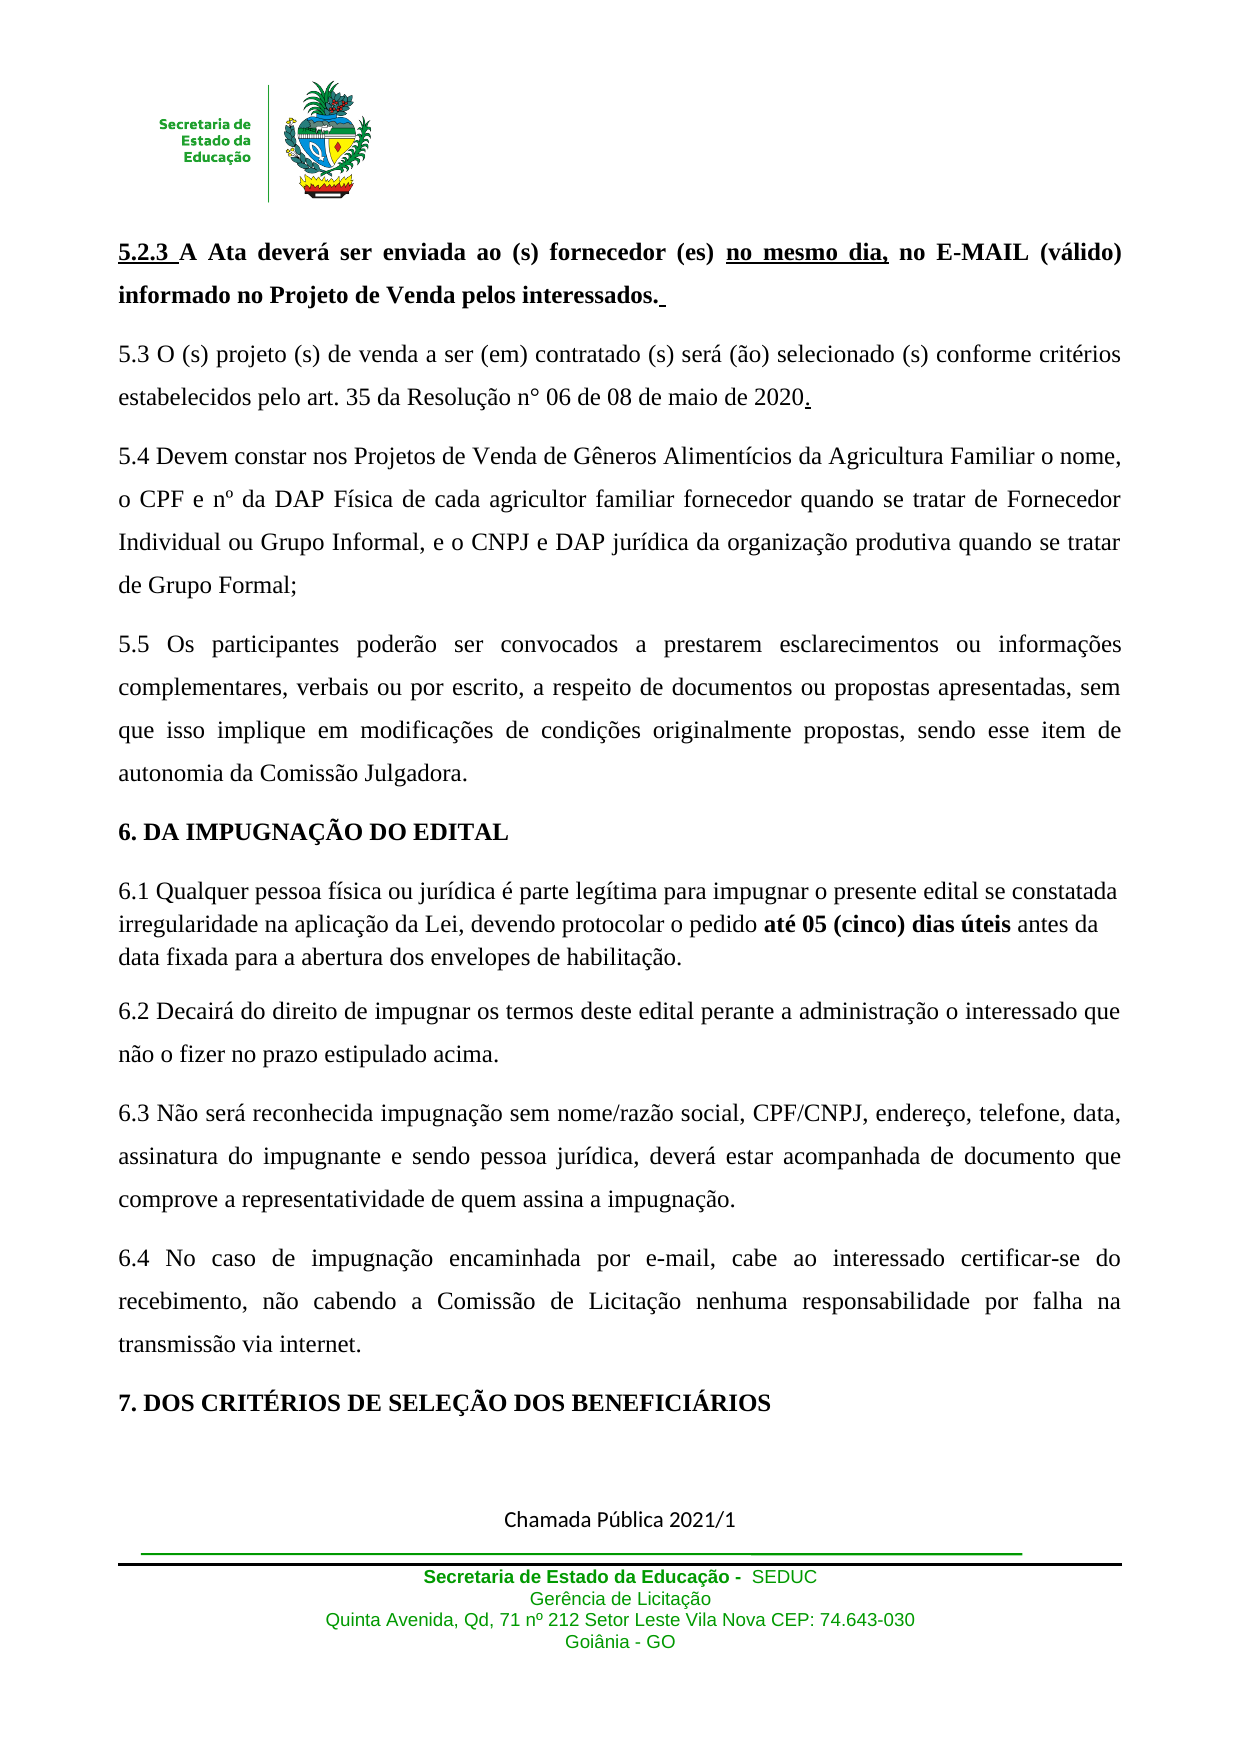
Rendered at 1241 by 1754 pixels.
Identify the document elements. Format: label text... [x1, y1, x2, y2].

text 5.2.3 A Ata deverá ser enviada ao (s) fornecedor (es) no mesmo dia, no E-MAIL (válido) informado no Projeto de Venda pelos interessados. [118, 237, 1122, 309]
text 5.4 Devem constar nos Projetos de Venda de Gêneros Alimentícios da Agricultura Familiar o nome, o CPF e nº da DAP Física de cada agricultor familiar fornecedor quando se tratar de Fornecedor Individual ou Grupo Informal, e o CNPJ e DAP jurídica da organização produtiva quando se tratar de Grupo Formal; [118, 441, 1122, 599]
text 5.5 Os participantes poderão ser convocados a prestarem esclarecimentos ou informações complementares, verbais ou por escrito, a respeito de documentos ou propostas apresentadas, sem que isso implique em modificações de condições originalmente propostas, sendo esse item de autonomia da Comissão Julgadora. [118, 629, 1122, 787]
text 6.2 Decairá do direito de impugnar os termos deste edital perante a administração o interessado que não o fizer no prazo estipulado acima. [118, 996, 1122, 1068]
picture [118, 73, 412, 210]
text 5.3 O (s) projeto (s) de venda a ser (em) contratado (s) será (ão) selecionado (s) conforme critérios estabelecidos pelo art. 35 da Resolução n° 06 de 08 de maio de 2020. [118, 339, 1122, 411]
text 7. DOS CRITÉRIOS DE SELEÇÃO DOS BENEFICIÁRIOS [118, 1388, 1122, 1416]
text 6.1 Qualquer pessoa física ou jurídica é parte legítima para impugnar o presente edital se constatada irregularidade na aplicação da Lei, devendo protocolar o pedido até 05 (cinco) dias úteis antes da data fixada para a abertura dos envelopes de habilitação. [118, 876, 1122, 971]
text 6.3 Não será reconhecida impugnação sem nome/razão social, CPF/CNPJ, endereço, telefone, data, assinatura do impugnante e sendo pessoa jurídica, deverá estar acompanhada de documento que comprove a representatividade de quem assina a impugnação. [118, 1098, 1122, 1213]
text 6. DA IMPUGNAÇÃO DO EDITAL [118, 817, 1122, 846]
text 6.4 No caso de impugnação encaminhada por e-mail, cabe ao interessado certificar-se do recebimento, não cabendo a Comissão de Licitação nenhuma responsabilidade por falha na transmissão via internet. [118, 1243, 1122, 1358]
